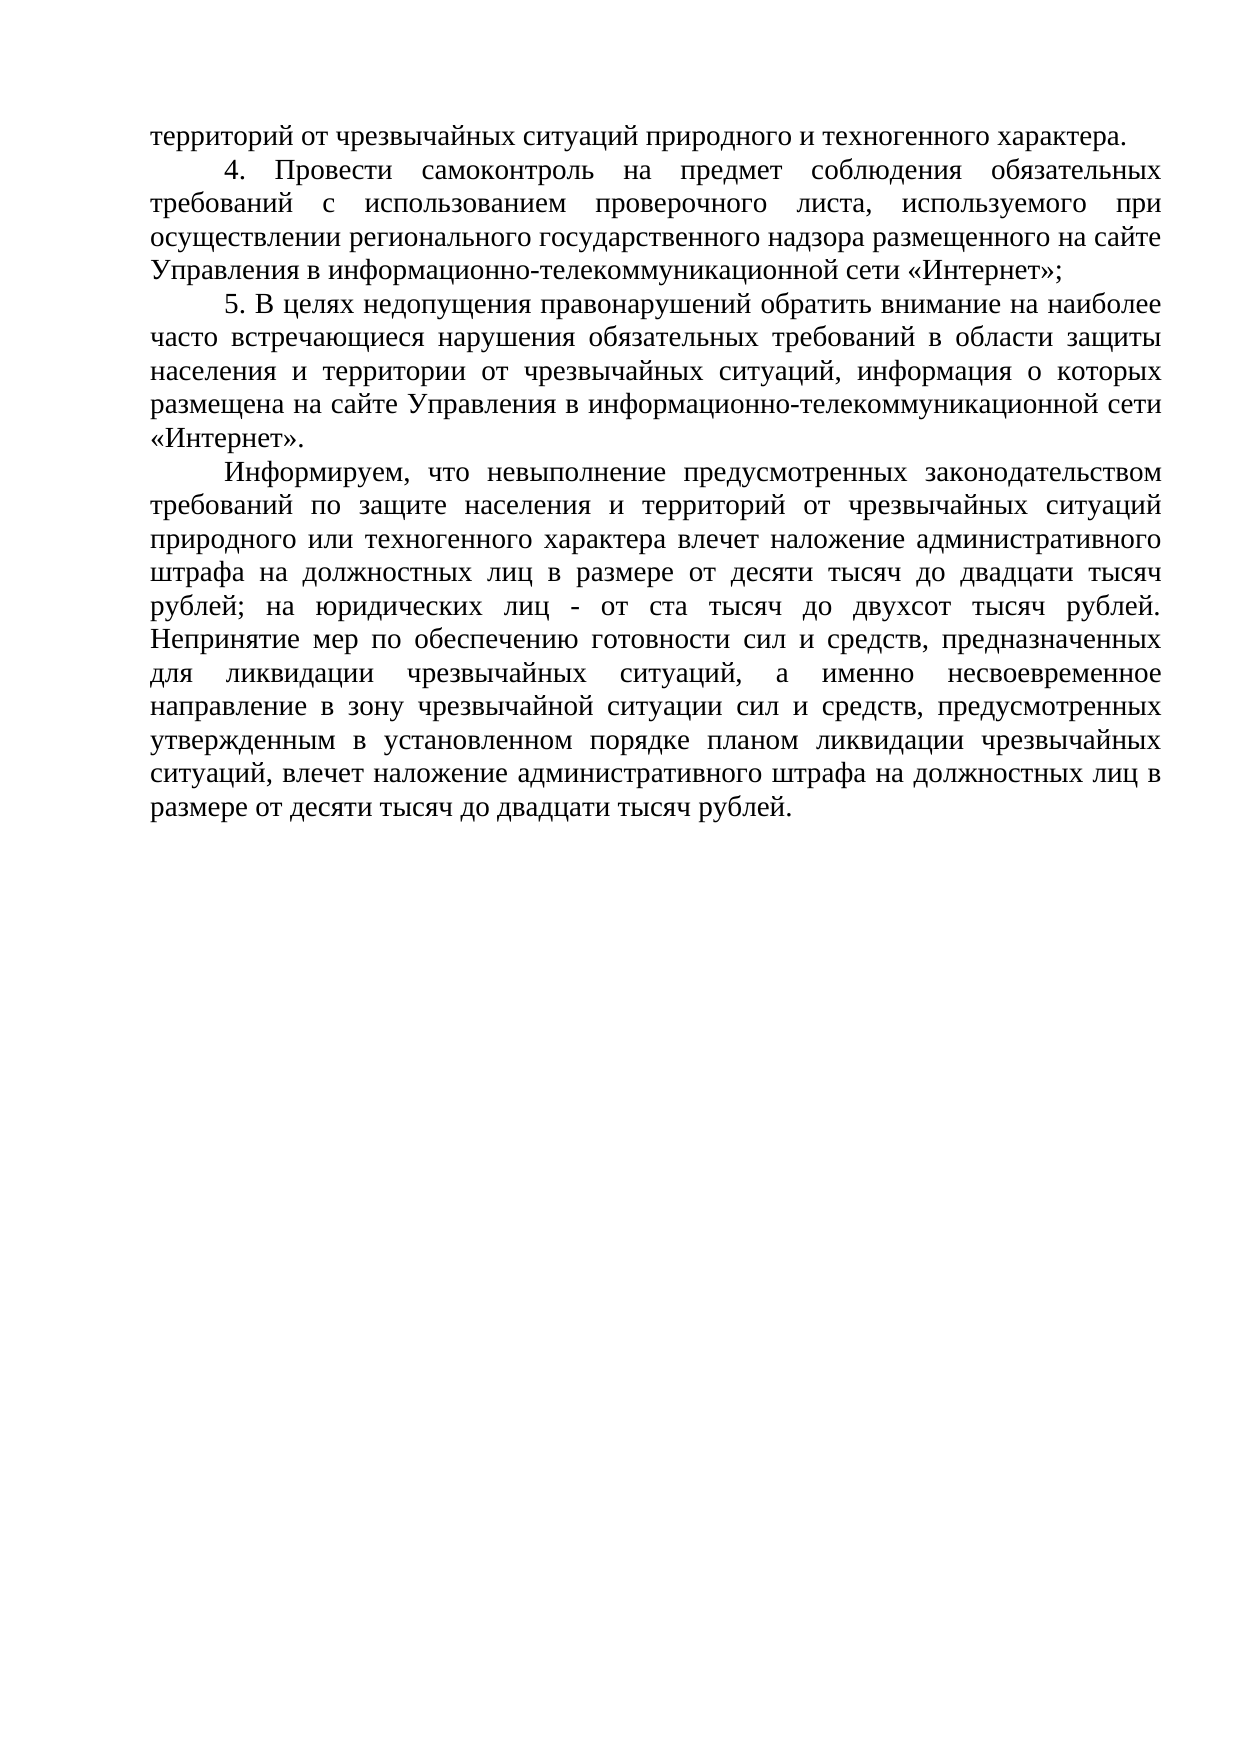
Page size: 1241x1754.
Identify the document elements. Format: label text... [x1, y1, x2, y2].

text 5. В целях недопущения правонарушений обратить внимание на наиболее часто встречающиеся нарушения обязательных требований в области защиты населения и территории от чрезвычайных ситуаций, информация о которых размещена на сайте Управления в информационно-телекоммуникационной сети «Интернет». [150, 286, 1162, 454]
text 4. Провести самоконтроль на предмет соблюдения обязательных требований с использованием проверочного листа, используемого при осуществлении регионального государственного надзора размещенного на сайте Управления в информационно-телекоммуникационной сети «Интернет»; [150, 152, 1162, 286]
text Информируем, что невыполнение предусмотренных законодательством требований по защите населения и территорий от чрезвычайных ситуаций природного или техногенного характера влечет наложение административного штрафа на должностных лиц в размере от десяти тысяч до двадцати тысяч рублей; на юридических лиц - от ста тысяч до двухсот тысяч рублей. Непринятие мер по обеспечению готовности сил и средств, предназначенных для ликвидации чрезвычайных ситуаций, а именно несвоевременное направление в зону чрезвычайной ситуации сил и средств, предусмотренных утвержденным в установленном порядке планом ликвидации чрезвычайных ситуаций, влечет наложение административного штрафа на должностных лиц в размере от десяти тысяч до двадцати тысяч рублей. [150, 454, 1162, 823]
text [150, 118, 1162, 152]
